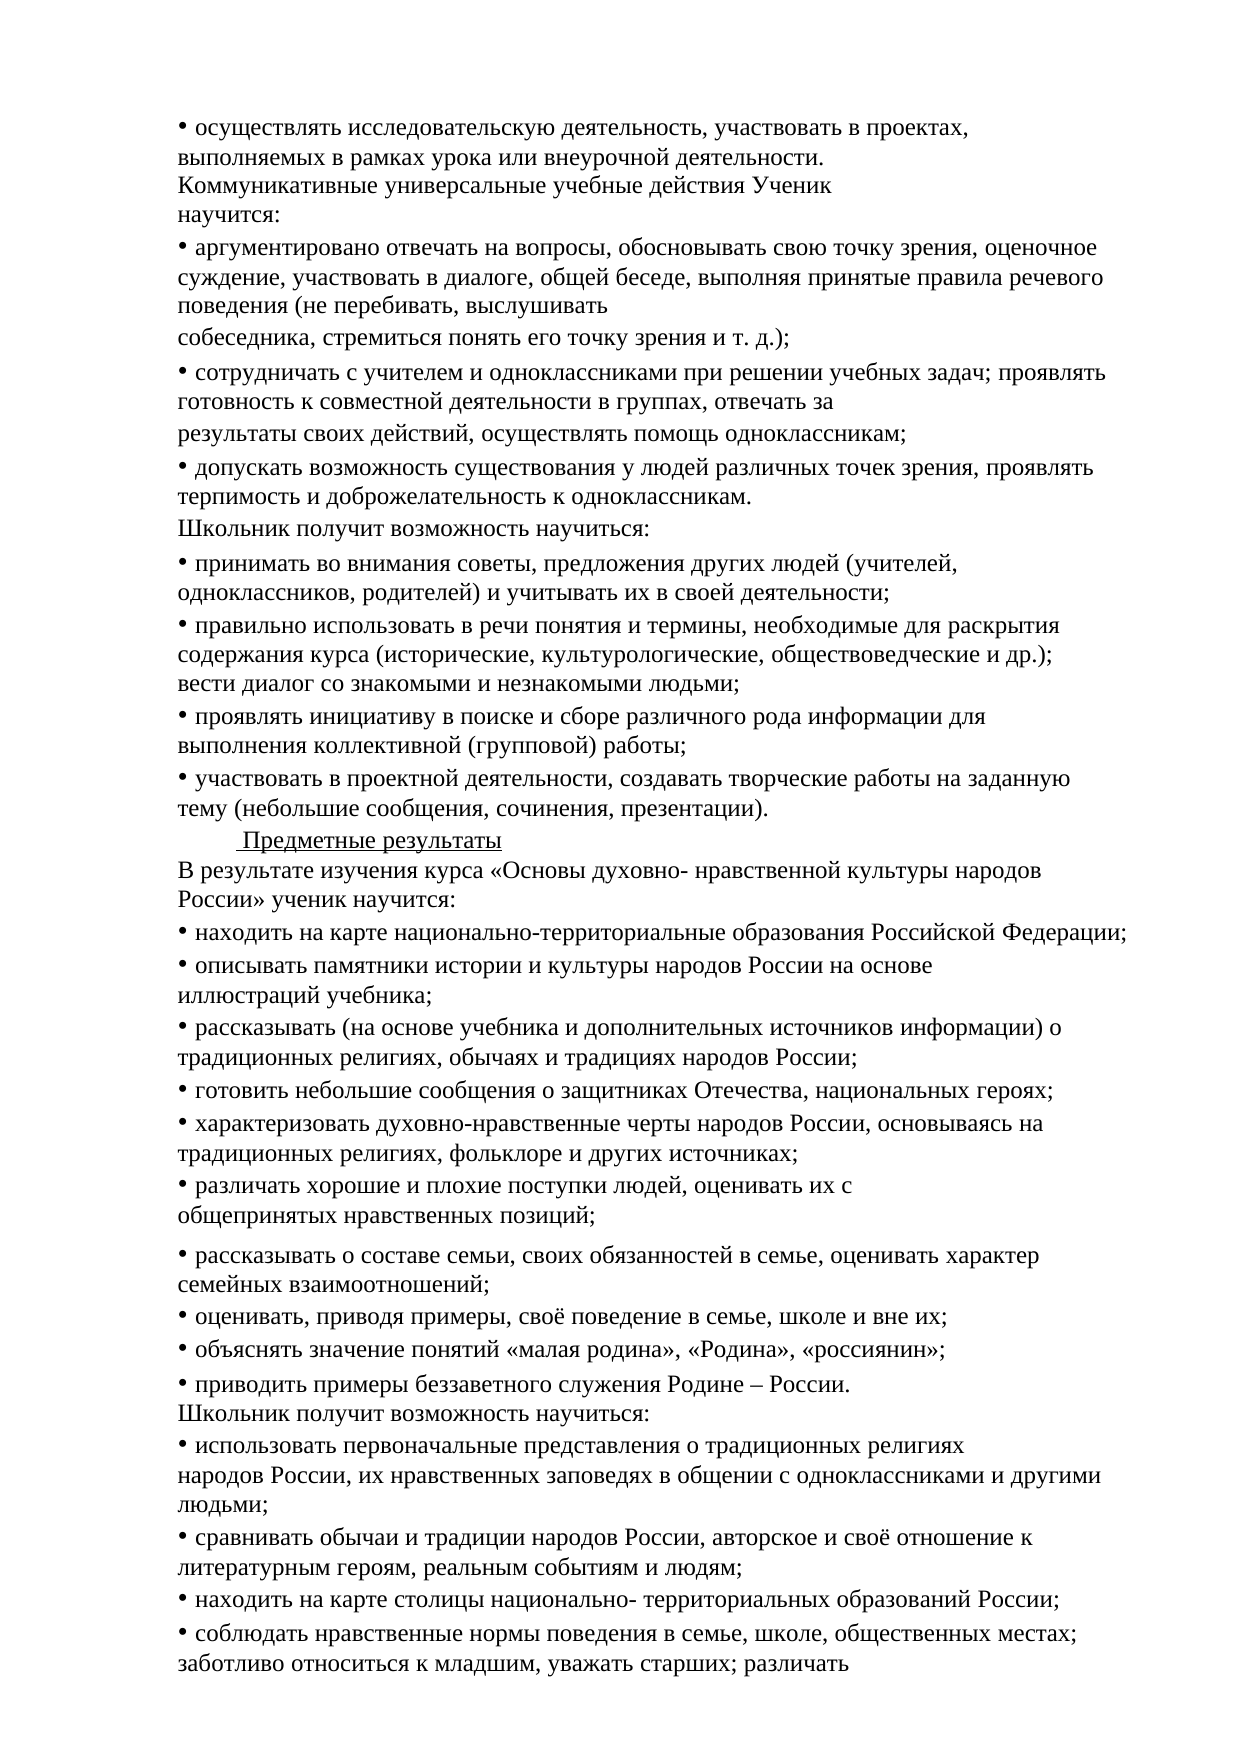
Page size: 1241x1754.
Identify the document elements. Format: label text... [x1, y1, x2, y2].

text народов России, их нравственных заповедях в общении с одноклассниками и другими людьми; [177, 1461, 1163, 1518]
list рассказывать о составе семьи, своих обязанностей в семье, оценивать характер семейных взаимоотношений; [177, 1236, 1063, 1298]
text В результате изучения курса «Основы духовно- нравственной культуры народов России» ученик научится: [177, 855, 1079, 913]
list различать хорошие и плохие поступки людей, оценивать их с общепринятых нравственных позиций; [177, 1167, 962, 1229]
list сравнивать обычаи и традиции народов России, авторское и своё отношение к литературным героям, реальным событиям и людям; [177, 1518, 1150, 1580]
list объяснять значение понятий «малая родина», «Родина», «россиянин»; [177, 1331, 1163, 1365]
text Школьник получит возможность научиться: [177, 510, 1163, 544]
text Коммуникативные универсальные учебные действия Ученик научится: [177, 171, 928, 228]
list находить на карте национально-территориальные образования Российской Федерации; [177, 913, 1129, 946]
list аргументировано отвечать на вопросы, обосновывать свою точку зрения, оценочное суждение, участвовать в диалоге, общей беседе, выполняя принятые правила речевого поведения (не перебивать, выслушивать [177, 228, 1109, 319]
list характеризовать духовно-нравственные черты народов России, основываясь на традиционных религиях, фольклоре и других источниках; [177, 1104, 1149, 1167]
list осуществлять исследовательскую деятельность, участвовать в проектах, выполняемых в рамках урока или внеурочной деятельности. [177, 108, 1098, 171]
list допускать возможность существования у людей различных точек зрения, проявлять терпимость и доброжелательность к одноклассникам. [177, 448, 1110, 510]
list описывать памятники истории и культуры народов России на основе иллюстраций учебника; [177, 946, 1056, 1008]
list проявлять инициативу в поиске и сборе различного рода информации для выполнения коллективной (групповой) работы; [177, 697, 1117, 759]
list рассказывать (на основе учебника и дополнительных источников информации) о традиционных религиях, обычаях и традициях народов России; [177, 1008, 1064, 1071]
list оценивать, приводя примеры, своё поведение в семье, школе и вне их; [177, 1298, 1163, 1331]
list готовить небольшие сообщения о защитниках Отечества, национальных героях; [177, 1071, 1099, 1104]
text собеседника, стремиться понять его точку зрения и т. д.); [177, 319, 1163, 353]
list использовать первоначальные представления о традиционных религиях [177, 1427, 1163, 1460]
list находить на карте столицы национально- территориальных образований России; [177, 1580, 1101, 1614]
text Предметные результаты [236, 822, 1163, 855]
list принимать во внимания советы, предложения других людей (учителей, одноклассников, родителей) и учитывать их в своей деятельности; [177, 544, 1085, 606]
list соблюдать нравственные нормы поведения в семье, школе, общественных местах; заботливо относиться к младшим, уважать старших; различать [177, 1614, 1124, 1676]
list правильно использовать в речи понятия и термины, необходимые для раскрытия содержания курса (исторические, культурологические, обществоведческие и др.); вести диалог со знакомыми и незнакомыми людьми; [177, 606, 1066, 697]
text результаты своих действий, осуществлять помощь одноклассникам; [177, 415, 1163, 448]
list приводить примеры беззаветного служения Родине – России. Школьник получит возможность научиться: [177, 1365, 961, 1427]
list сотрудничать с учителем и одноклассниками при решении учебных задач; проявлять готовность к совместной деятельности в группах, отвечать за [177, 353, 1125, 415]
list участвовать в проектной деятельности, создавать творческие работы на заданную тему (небольшие сообщения, сочинения, презентации). [177, 759, 1089, 822]
